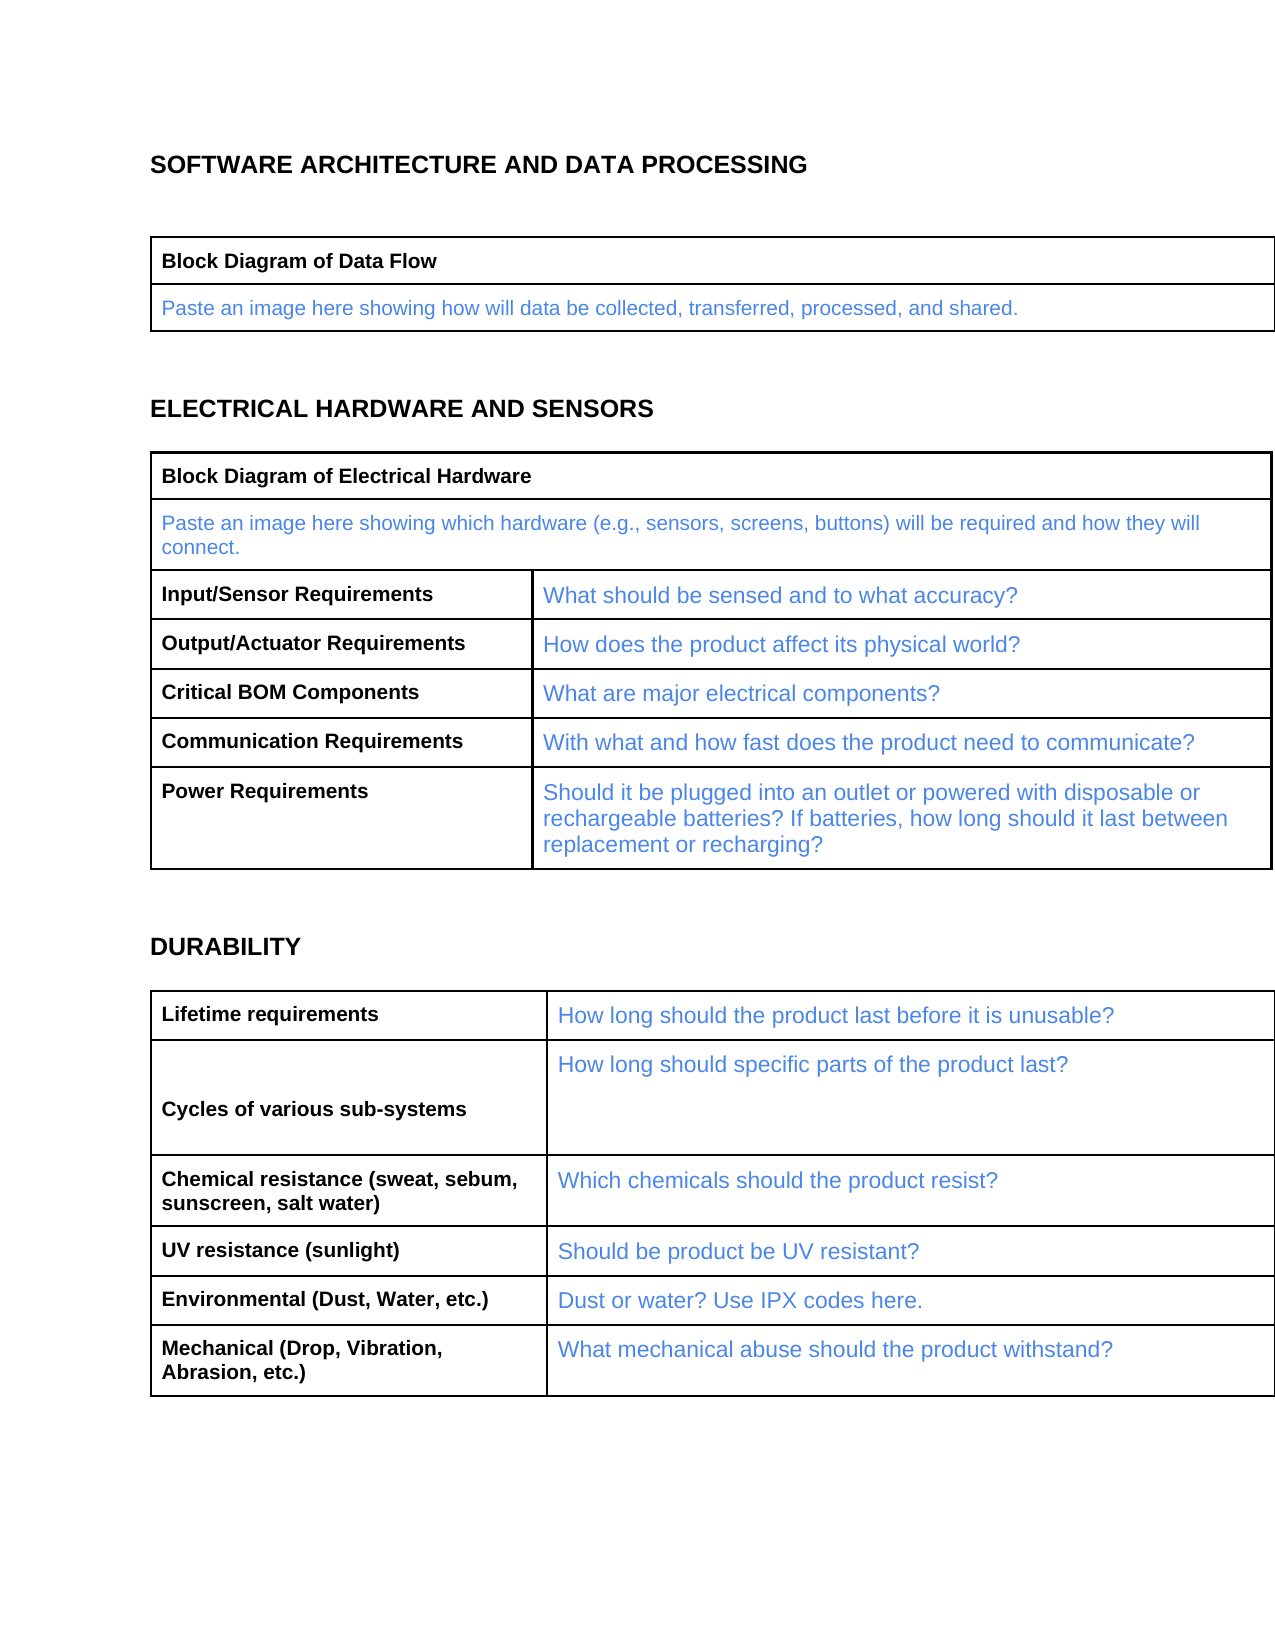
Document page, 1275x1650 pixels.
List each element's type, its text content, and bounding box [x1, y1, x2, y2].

table_cell Output/Actuator Requirements [152, 620, 531, 668]
text SOFTWARE ARCHITECTURE AND DATA PROCESSING [150, 150, 1125, 179]
table_cell Input/Sensor Requirements [152, 571, 531, 618]
table_cell Cycles of various sub-systems [152, 1041, 546, 1154]
table_cell With what and how fast does the product need to communicate? [534, 719, 1270, 766]
table_cell Critical BOM Components [152, 670, 531, 717]
table_cell UV resistance (sunlight) [152, 1227, 546, 1274]
table_cell Communication Requirements [152, 719, 531, 766]
table_cell How does the product affect its physical world? [534, 620, 1270, 668]
table_cell Environmental (Dust, Water, etc.) [152, 1277, 546, 1324]
table_cell Paste an image here showing how will data be collected, transferred, processed, and shared. [152, 285, 1274, 330]
table_cell Should it be plugged into an outlet or powered with disposable or rechargeable batteries? If batteries, how long should it last between replacement or recharging? [534, 768, 1270, 868]
table_header How long should the product last before it is unusable? [548, 992, 1274, 1039]
text ELECTRICAL HARDWARE AND SENSORS [150, 394, 1125, 423]
table_cell What are major electrical components? [534, 670, 1270, 717]
table_cell Should be product be UV resistant? [548, 1227, 1274, 1274]
table_cell Paste an image here showing which hardware (e.g., sensors, screens, buttons) will be required and how they will connect. [152, 500, 1270, 569]
table_header Block Diagram of Data Flow [152, 238, 1274, 283]
table_header Block Diagram of Electrical Hardware [152, 454, 1270, 498]
table_cell What should be sensed and to what accuracy? [534, 571, 1270, 618]
text DURABILITY [150, 932, 1125, 961]
table_cell Chemical resistance (sweat, sebum, sunscreen, salt water) [152, 1156, 546, 1225]
table_cell What mechanical abuse should the product withstand? [548, 1326, 1274, 1394]
table_header Lifetime requirements [152, 992, 546, 1039]
table_cell Power Requirements [152, 768, 531, 868]
table_cell How long should specific parts of the product last? [548, 1041, 1274, 1154]
table_cell Dust or water? Use IPX codes here. [548, 1277, 1274, 1324]
table_cell Mechanical (Drop, Vibration, Abrasion, etc.) [152, 1326, 546, 1394]
table_cell Which chemicals should the product resist? [548, 1156, 1274, 1225]
